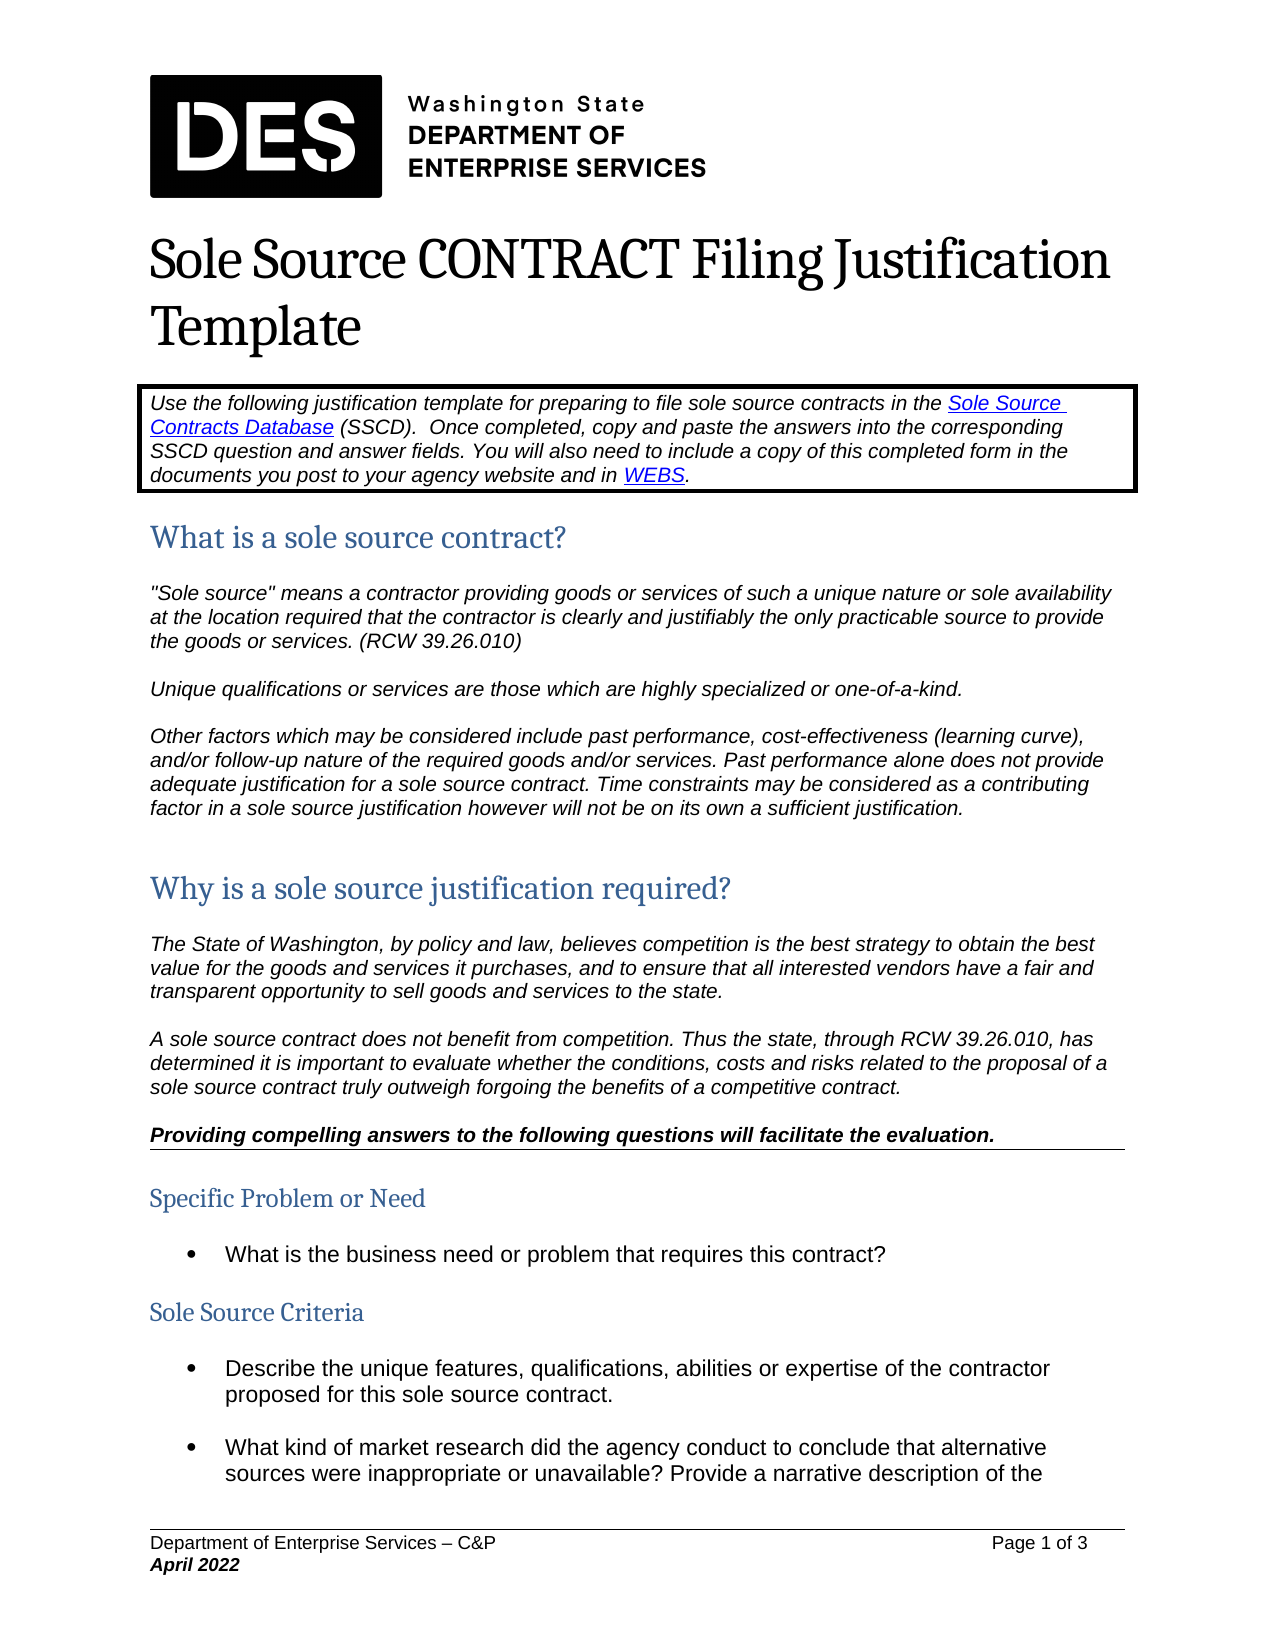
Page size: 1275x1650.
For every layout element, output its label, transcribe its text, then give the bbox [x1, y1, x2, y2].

list Describe the unique features, qualifications, abilities or expertise of the contractor proposed for this sole source contract. [187, 1355, 1125, 1408]
text Other factors which may be considered include past performance, cost-effectiveness (learning curve), and/or follow-up nature of the required goods and/or services. Past performance alone does not provide adequate justification for a sole source contract. Time constraints may be considered as a contributing factor in a sole source justification however will not be on its own a sufficient justification. [150, 724, 1125, 820]
subtitle What is a sole source contract? [150, 518, 1125, 557]
text Use the following justification template for preparing to file sole source contracts in the Sole Source Contracts Database (SSCD). Once completed, copy and paste the answers into the corresponding SSCD question and answer fields. You will also need to include a copy of this completed form in the documents you post to your agency website and in WEBS. [142, 389, 1133, 489]
text "Sole source" means a contractor providing goods or services of such a unique nature or sole availability at the location required that the contractor is clearly and justifiably the only practicable source to provide the goods or services. (RCW 39.26.010) [150, 581, 1125, 652]
picture [150, 75, 717, 198]
subtitle Why is a sole source justification required? [150, 869, 1125, 907]
title Sole Source CONTRACT Filing Justification Template [150, 226, 1125, 360]
text A sole source contract does not benefit from competition. Thus the state, through RCW 39.26.010, has determined it is important to evaluate whether the conditions, costs and risks related to the proposal of a sole source contract truly outweigh forgoing the benefits of a competitive contract. [150, 1027, 1125, 1099]
text Providing compelling answers to the following questions will facilitate the evaluation. [150, 1123, 1125, 1149]
text The State of Washington, by policy and law, believes competition is the best strategy to obtain the best value for the goods and services it purchases, and to ensure that all interested vendors have a fair and transparent opportunity to sell goods and services to the state. [150, 931, 1125, 1003]
subtitle Sole Source Criteria [150, 1297, 1125, 1329]
text Unique qualifications or services are those which are highly specialized or one-of-a-kind. [150, 676, 1125, 700]
list What is the business need or problem that requires this contract? [187, 1241, 1125, 1267]
subtitle Specific Problem or Need [150, 1183, 1125, 1214]
